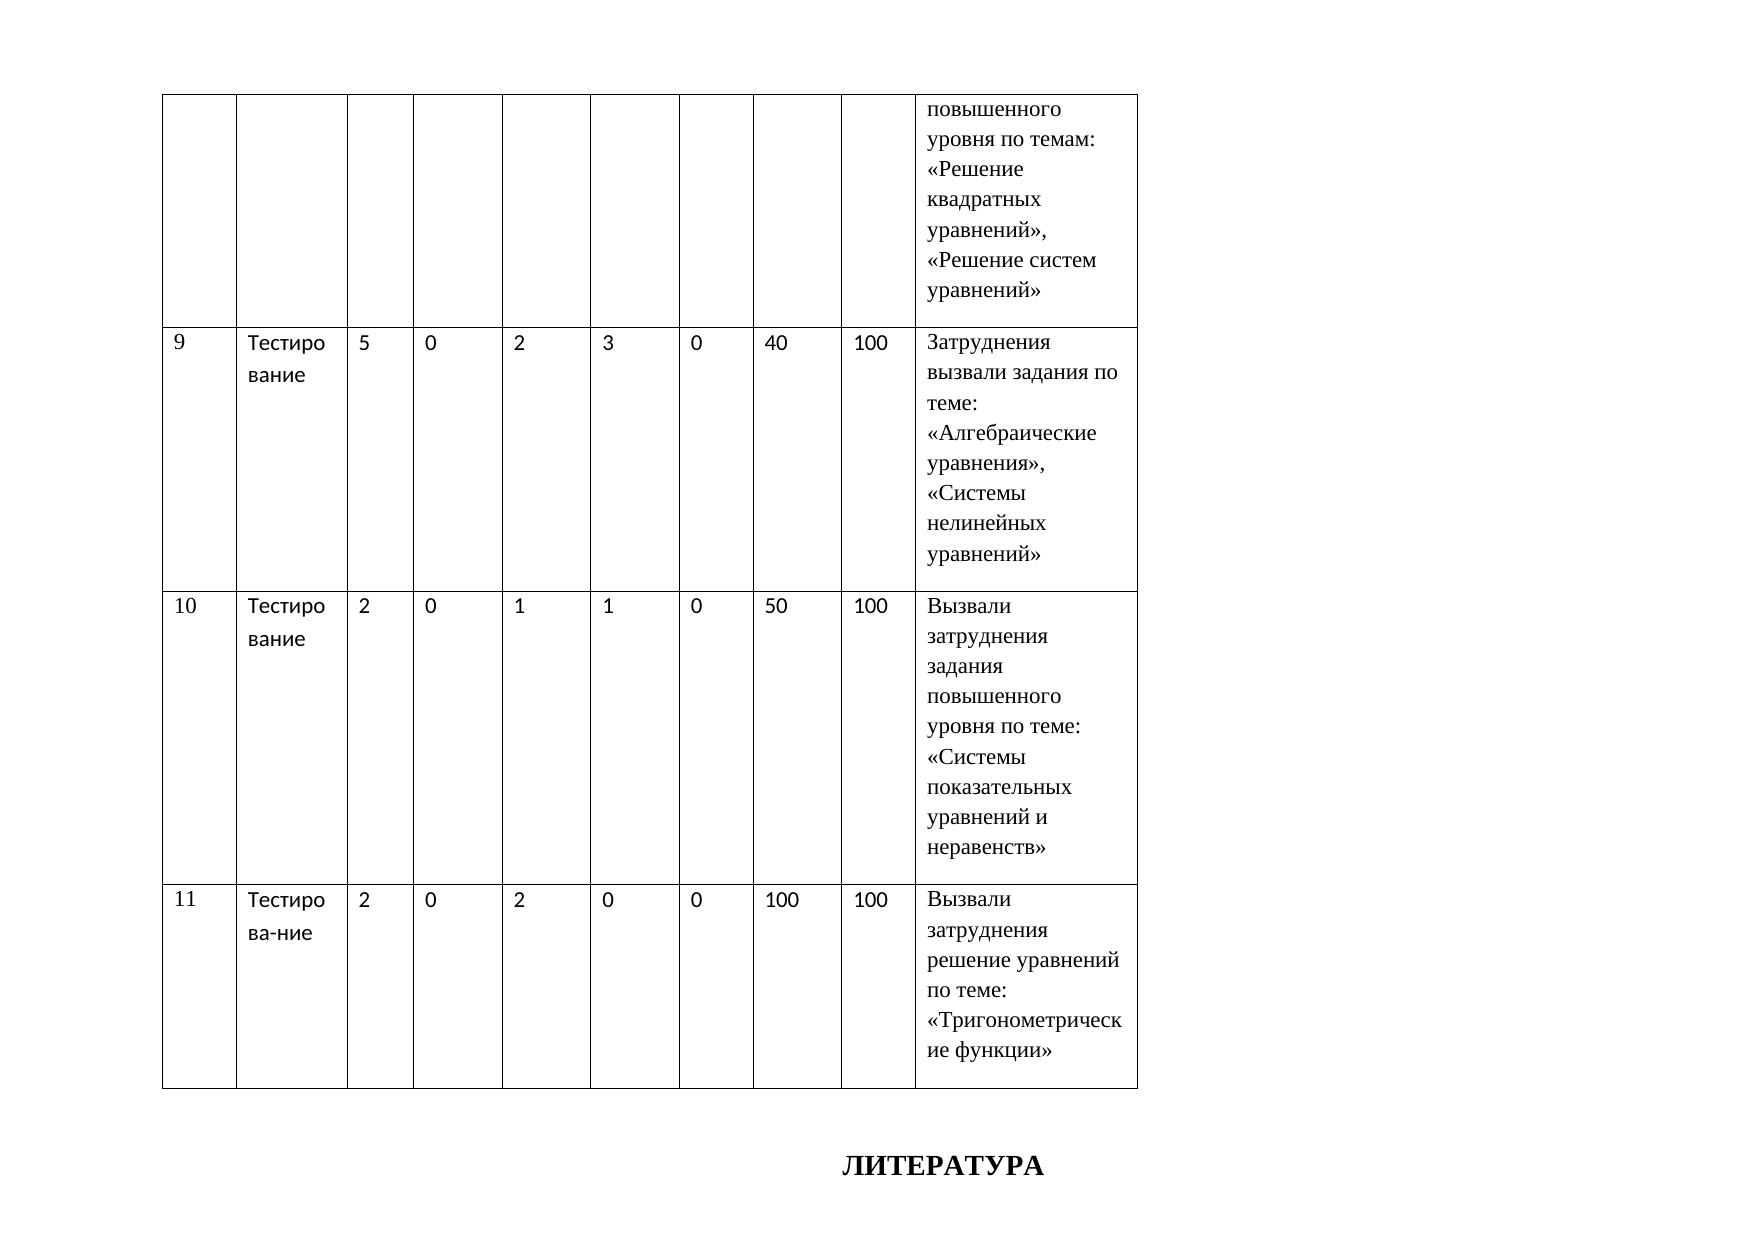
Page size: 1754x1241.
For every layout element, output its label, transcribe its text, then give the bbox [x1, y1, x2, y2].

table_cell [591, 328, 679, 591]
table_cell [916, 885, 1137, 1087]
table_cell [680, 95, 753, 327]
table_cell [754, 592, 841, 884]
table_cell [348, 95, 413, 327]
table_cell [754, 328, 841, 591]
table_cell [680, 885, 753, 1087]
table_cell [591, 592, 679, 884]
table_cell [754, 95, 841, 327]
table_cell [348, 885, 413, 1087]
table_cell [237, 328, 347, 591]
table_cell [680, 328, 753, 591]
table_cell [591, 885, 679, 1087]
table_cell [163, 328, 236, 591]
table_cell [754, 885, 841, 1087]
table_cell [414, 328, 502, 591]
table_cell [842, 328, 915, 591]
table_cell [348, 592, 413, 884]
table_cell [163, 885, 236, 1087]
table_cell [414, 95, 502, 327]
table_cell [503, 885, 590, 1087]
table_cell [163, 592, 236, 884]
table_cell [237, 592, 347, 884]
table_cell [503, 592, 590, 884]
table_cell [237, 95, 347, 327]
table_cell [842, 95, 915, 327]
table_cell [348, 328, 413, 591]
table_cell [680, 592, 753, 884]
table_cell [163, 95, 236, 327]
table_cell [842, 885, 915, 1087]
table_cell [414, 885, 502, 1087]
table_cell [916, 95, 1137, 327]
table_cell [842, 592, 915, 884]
text ЛИТЕРАТУРА [103, 1148, 1709, 1181]
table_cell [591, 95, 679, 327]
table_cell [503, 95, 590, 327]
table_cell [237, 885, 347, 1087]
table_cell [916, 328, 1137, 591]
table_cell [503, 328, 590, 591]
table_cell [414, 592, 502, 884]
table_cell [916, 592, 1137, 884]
